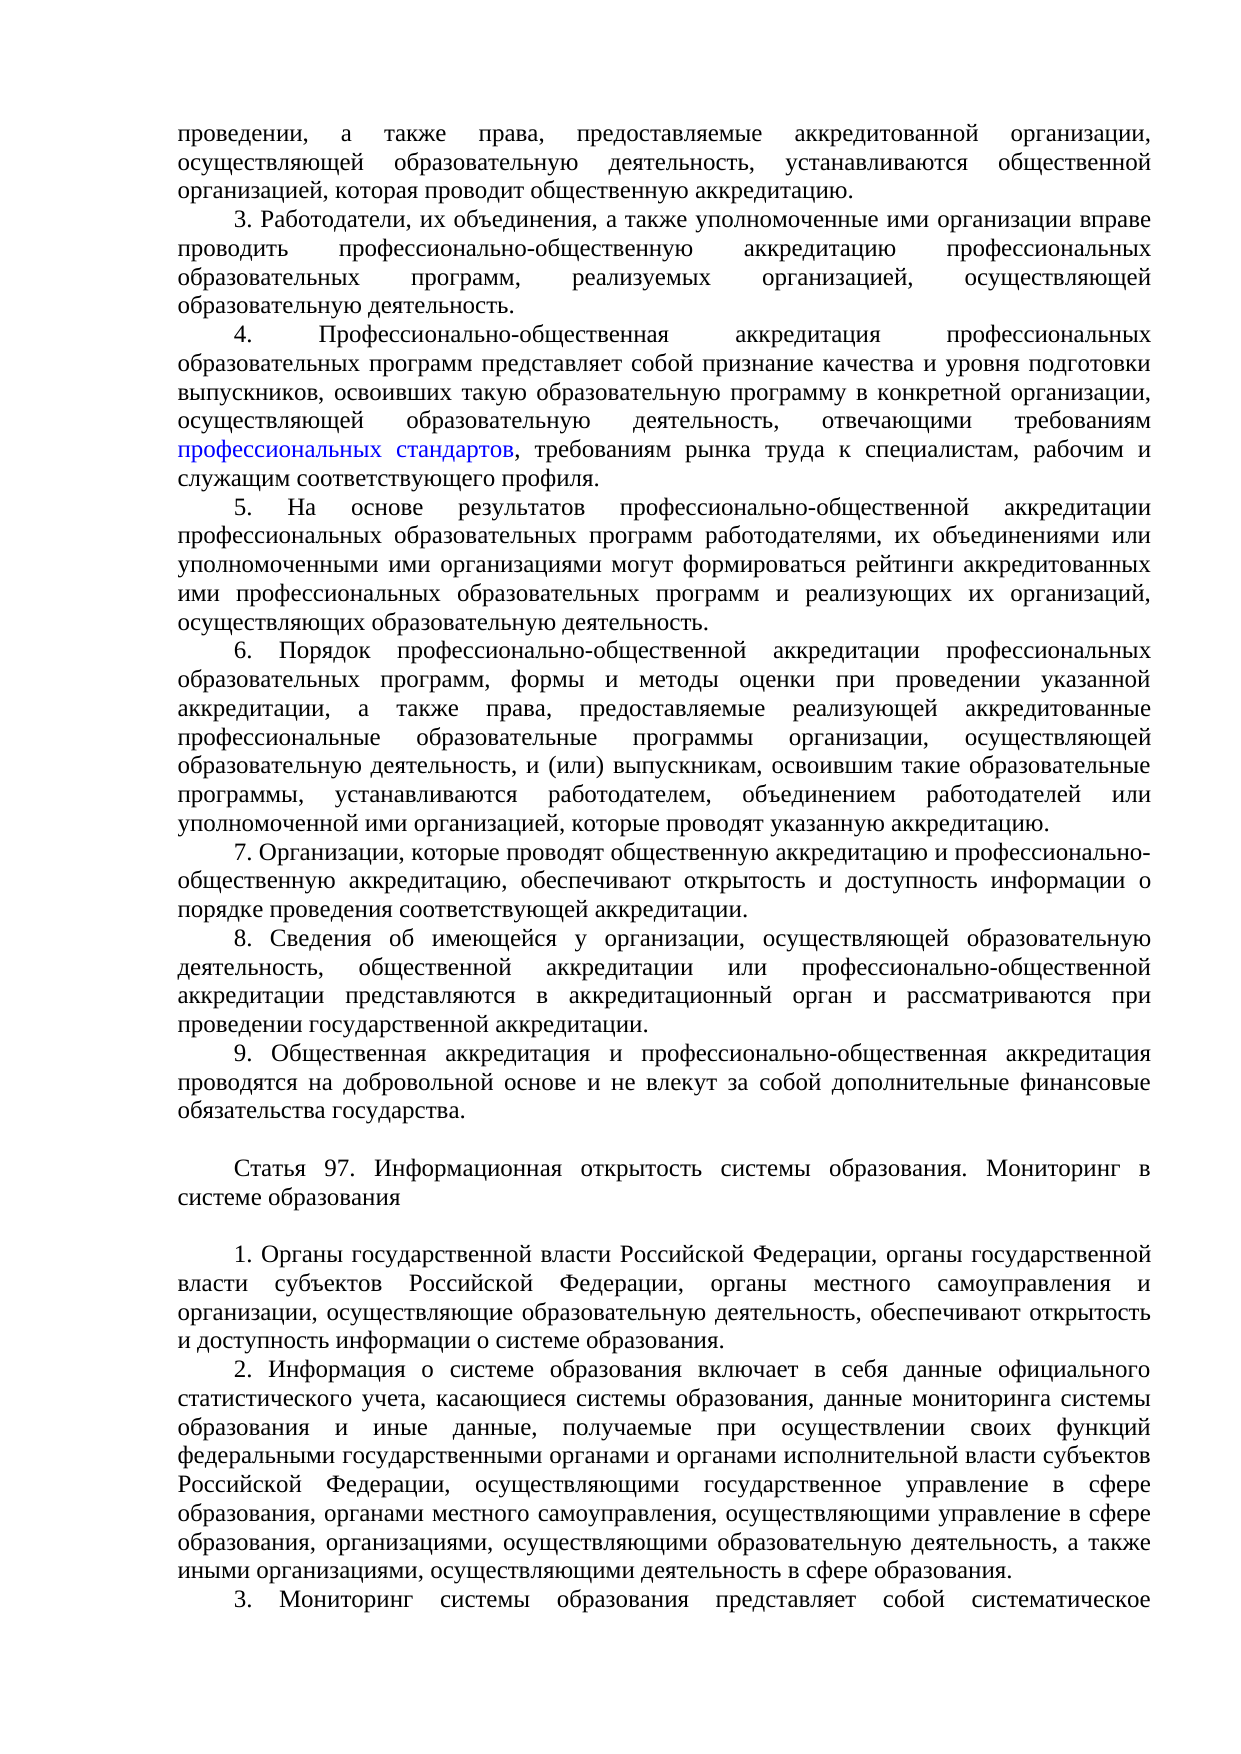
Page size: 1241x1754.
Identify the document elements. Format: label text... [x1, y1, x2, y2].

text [177, 1584, 1152, 1613]
text 6. Порядок профессионально-общественной аккредитации профессиональных образовательных программ, формы и методы оценки при проведении указанной аккредитации, а также права, предоставляемые реализующей аккредитованные профессиональные образовательные программы организации, осуществляющей образовательную деятельность, и (или) выпускникам, освоившим такие образовательные программы, устанавливаются работодателем, объединением работодателей или уполномоченной ими организацией, которые проводят указанную аккредитацию. [177, 636, 1152, 837]
text 3. Работодатели, их объединения, а также уполномоченные ими организации вправе проводить профессионально-общественную аккредитацию профессиональных образовательных программ, реализуемых организацией, осуществляющей образовательную деятельность. [177, 204, 1152, 319]
text 1. Органы государственной власти Российской Федерации, органы государственной власти субъектов Российской Федерации, органы местного самоуправления и организации, осуществляющие образовательную деятельность, обеспечивают открытость и доступность информации о системе образования. [177, 1239, 1152, 1354]
text 7. Организации, которые проводят общественную аккредитацию и профессионально-общественную аккредитацию, обеспечивают открытость и доступность информации о порядке проведения соответствующей аккредитации. [177, 837, 1152, 923]
text 2. Информация о системе образования включает в себя данные официального статистического учета, касающиеся системы образования, данные мониторинга системы образования и иные данные, получаемые при осуществлении своих функций федеральными государственными органами и органами исполнительной власти субъектов Российской Федерации, осуществляющими государственное управление в сфере образования, органами местного самоуправления, осуществляющими управление в сфере образования, организациями, осуществляющими образовательную деятельность, а также иными организациями, осуществляющими деятельность в сфере образования. [177, 1354, 1152, 1584]
text 5. На основе результатов профессионально-общественной аккредитации профессиональных образовательных программ работодателями, их объединениями или уполномоченными ими организациями могут формироваться рейтинги аккредитованных ими профессиональных образовательных программ и реализующих их организаций, осуществляющих образовательную деятельность. [177, 492, 1152, 636]
text 4. Профессионально-общественная аккредитация профессиональных образовательных программ представляет собой признание качества и уровня подготовки выпускников, освоивших такую образовательную программу в конкретной организации, осуществляющей образовательную деятельность, отвечающими требованиям профессиональных стандартов, требованиям рынка труда к специалистам, рабочим и служащим соответствующего профиля. [177, 319, 1152, 492]
text 9. Общественная аккредитация и профессионально-общественная аккредитация проводятся на добровольной основе и не влекут за собой дополнительные финансовые обязательства государства. [177, 1038, 1152, 1124]
text Статья 97. Информационная открытость системы образования. Мониторинг в системе образования [177, 1153, 1152, 1211]
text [177, 118, 1152, 204]
text 8. Сведения об имеющейся у организации, осуществляющей образовательную деятельность, общественной аккредитации или профессионально-общественной аккредитации представляются в аккредитационный орган и рассматриваются при проведении государственной аккредитации. [177, 923, 1152, 1038]
